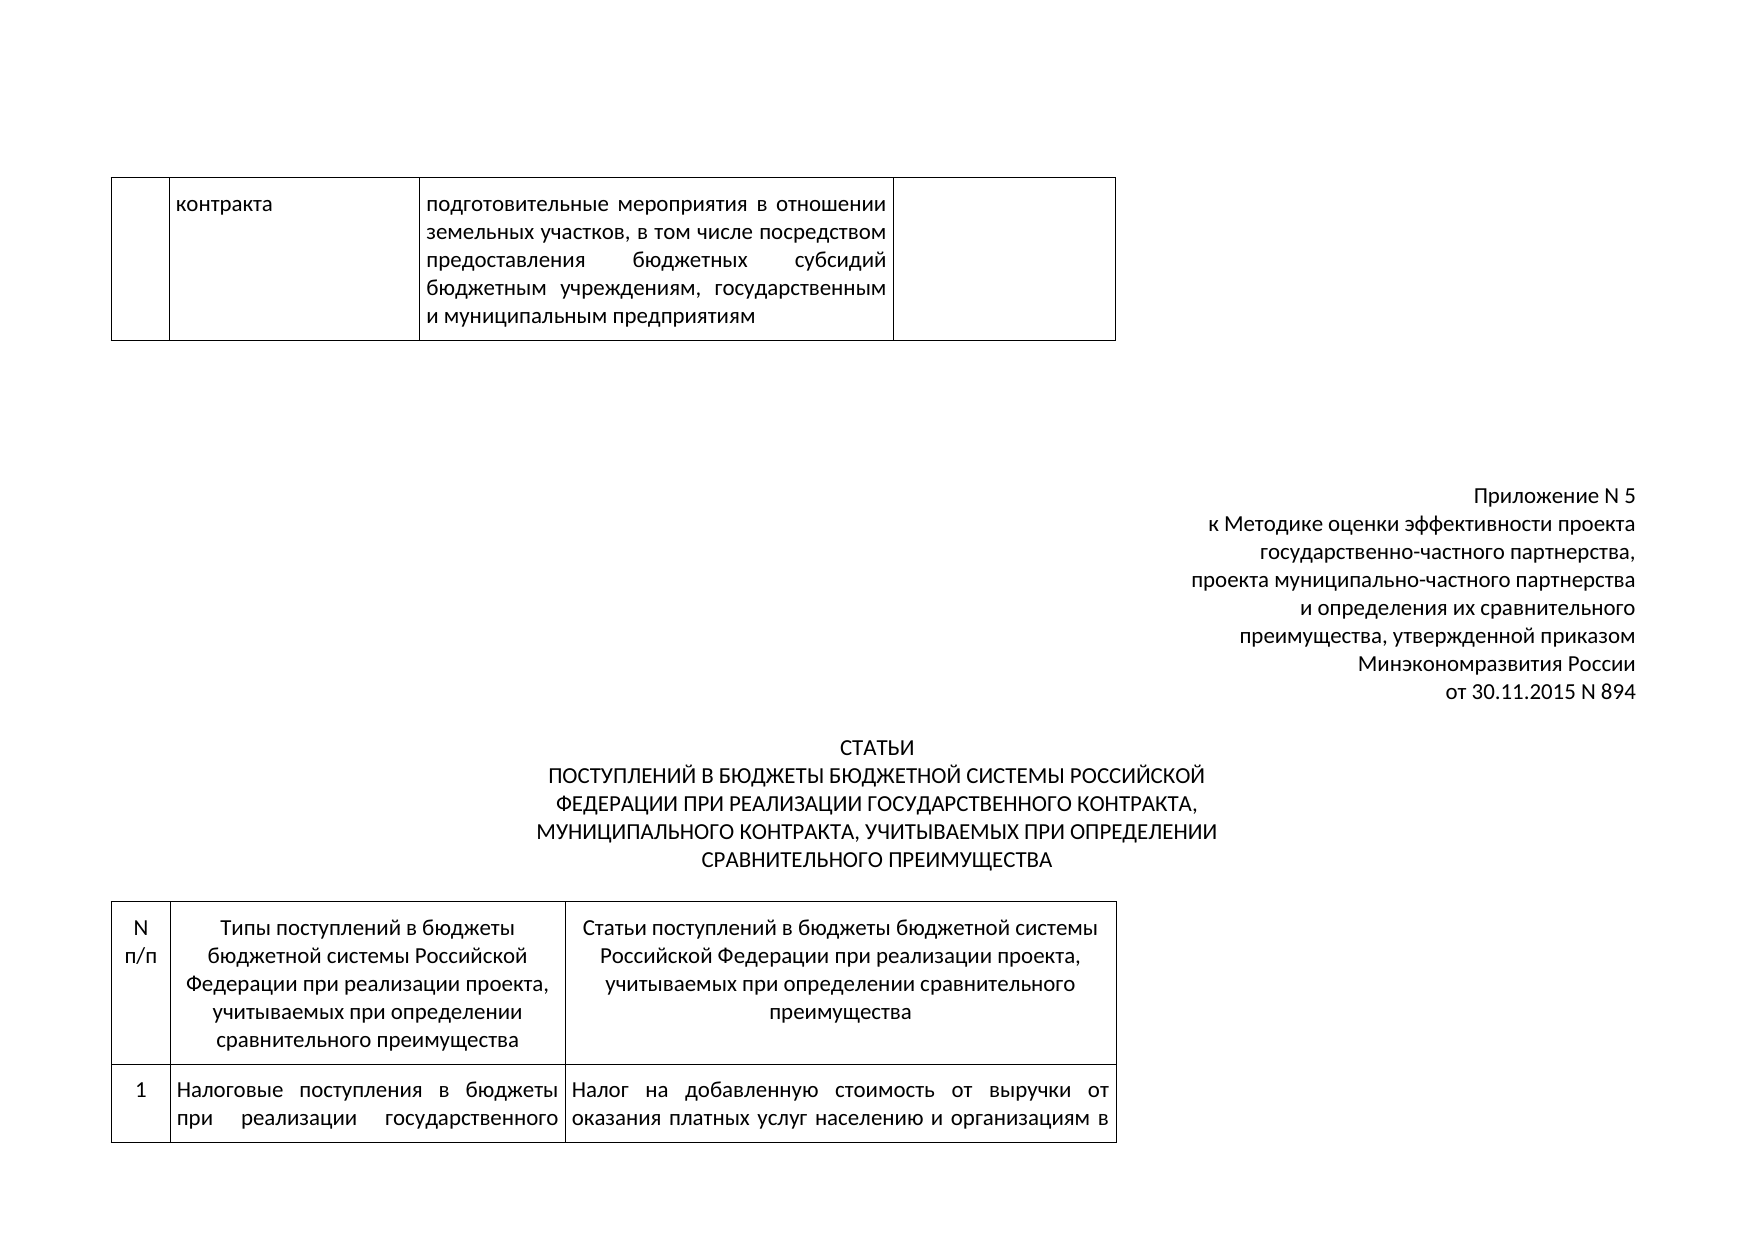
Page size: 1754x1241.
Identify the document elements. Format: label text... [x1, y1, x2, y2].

text ПОСТУПЛЕНИЙ В БЮДЖЕТЫ БЮДЖЕТНОЙ СИСТЕМЫ РОССИЙСКОЙ [118, 761, 1636, 789]
table_cell 3 [112, 178, 169, 339]
text и определения их сравнительного [118, 593, 1636, 621]
text СТАТЬИ [118, 733, 1636, 761]
table_cell 1 [112, 1065, 170, 1142]
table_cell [170, 178, 419, 339]
text к Методике оценки эффективности проекта [118, 509, 1636, 537]
text проекта муниципально-частного партнерства [118, 565, 1636, 593]
text МУНИЦИПАЛЬНОГО КОНТРАКТА, УЧИТЫВАЕМЫХ ПРИ ОПРЕДЕЛЕНИИ [118, 817, 1636, 845]
text от 30.11.2015 N 894 [118, 677, 1636, 705]
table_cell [420, 178, 893, 339]
text Минэкономразвития России [118, 649, 1636, 677]
table_header Типы поступлений в бюджеты бюджетной системы Российской Федерации при реализации проекта, учитываемых при определении сравнительного преимущества [171, 902, 565, 1063]
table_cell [894, 178, 1115, 339]
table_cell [566, 1065, 1116, 1142]
text государственно-частного партнерства, [118, 537, 1636, 565]
text Приложение N 5 [118, 481, 1636, 509]
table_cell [171, 1065, 565, 1142]
table_header N п/п [112, 902, 170, 1063]
text ФЕДЕРАЦИИ ПРИ РЕАЛИЗАЦИИ ГОСУДАРСТВЕННОГО КОНТРАКТА, [118, 789, 1636, 817]
text СРАВНИТЕЛЬНОГО ПРЕИМУЩЕСТВА [118, 845, 1636, 873]
text преимущества, утвержденной приказом [118, 621, 1636, 649]
table_header Статьи поступлений в бюджеты бюджетной системы Российской Федерации при реализации проекта, учитываемых при определении сравнительного преимущества [566, 902, 1116, 1063]
